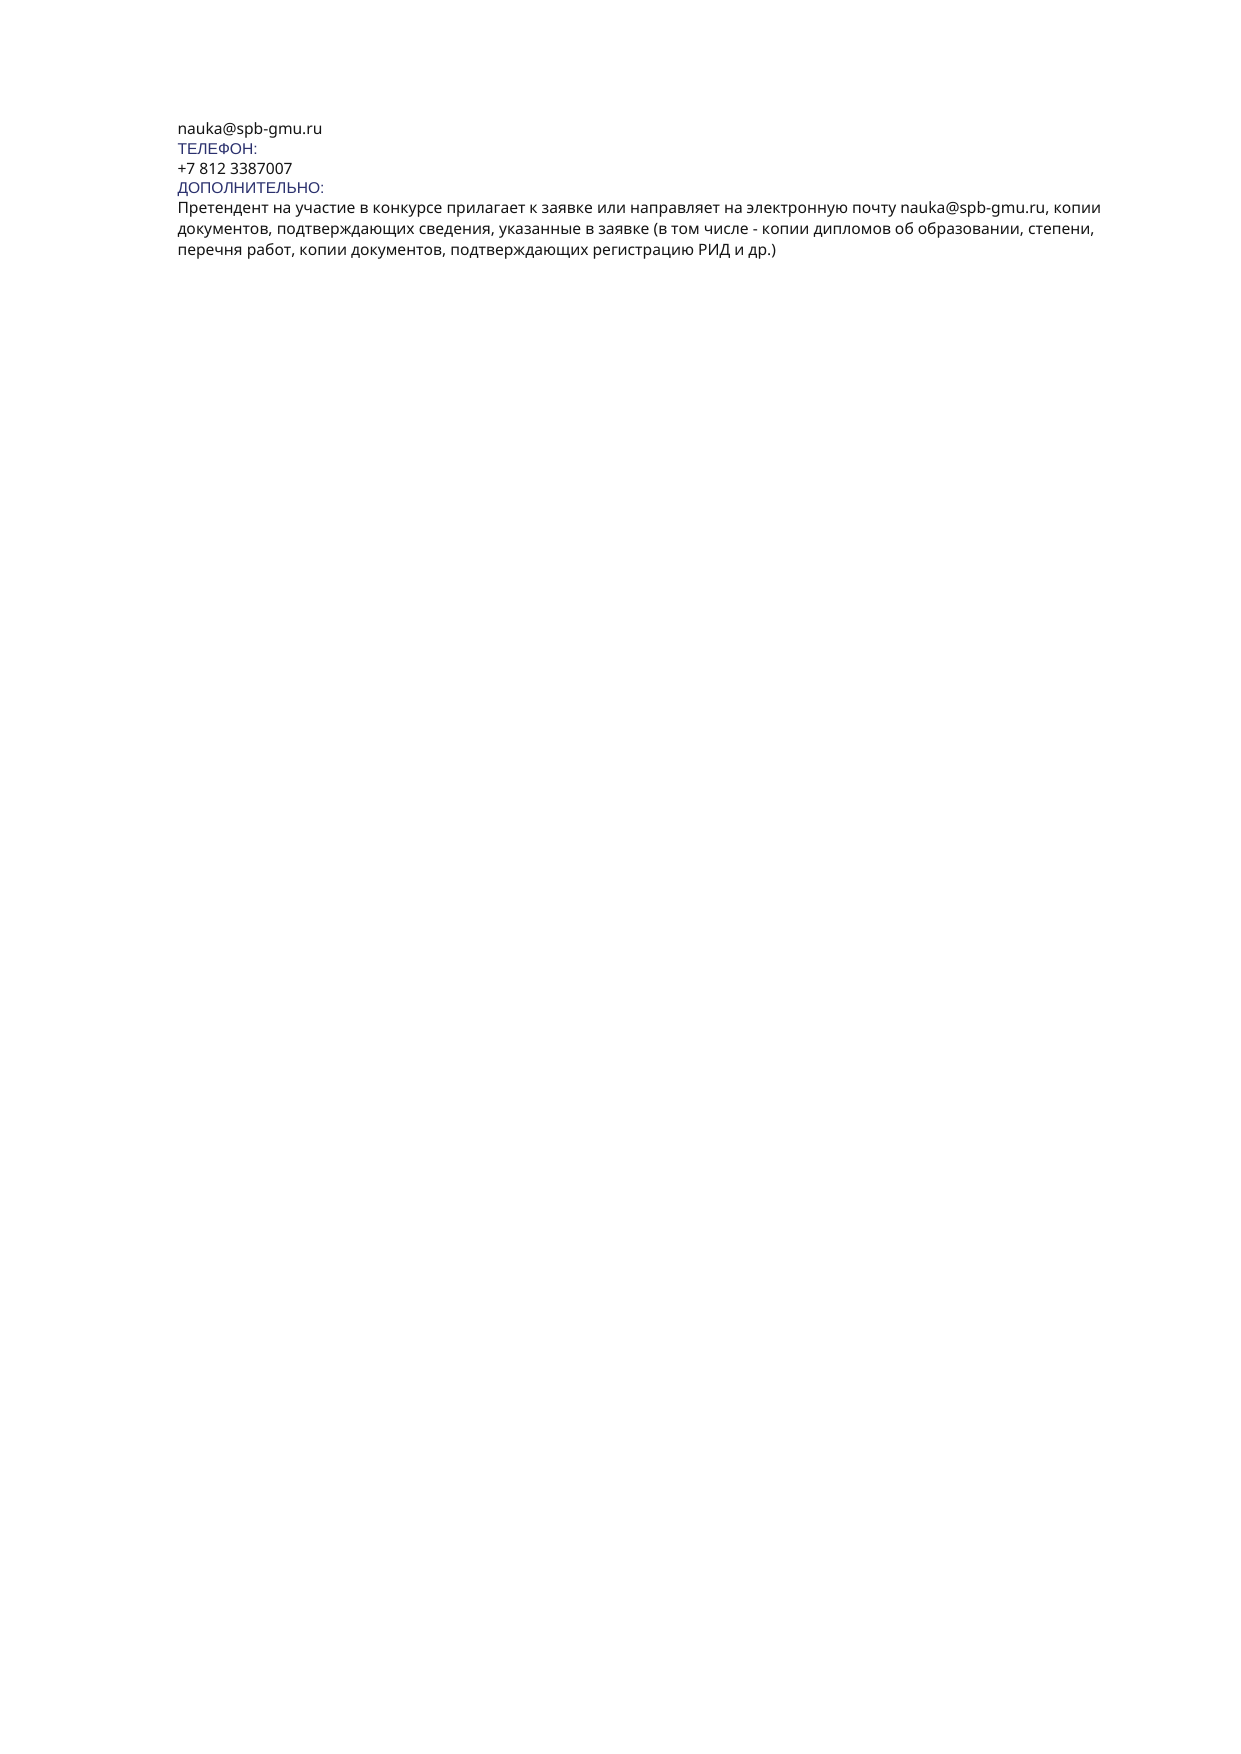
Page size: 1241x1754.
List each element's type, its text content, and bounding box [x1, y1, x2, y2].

text nauka@spb-gmu.ru [177, 118, 1152, 139]
text +7 812 3387007 [177, 157, 1152, 179]
text Претендент на участие в конкурсе прилагает к заявке или направляет на электронную почту nauka@spb-gmu.ru, копии документов, подтверждающих сведения, указанные в заявке (в том числе - копии дипломов об образовании, степени, перечня работ, копии документов, подтверждающих регистрацию РИД и др.) [177, 197, 1152, 260]
text ДОПОЛНИТЕЛЬНО: [177, 179, 1152, 197]
text ТЕЛЕФОН: [177, 139, 1152, 157]
